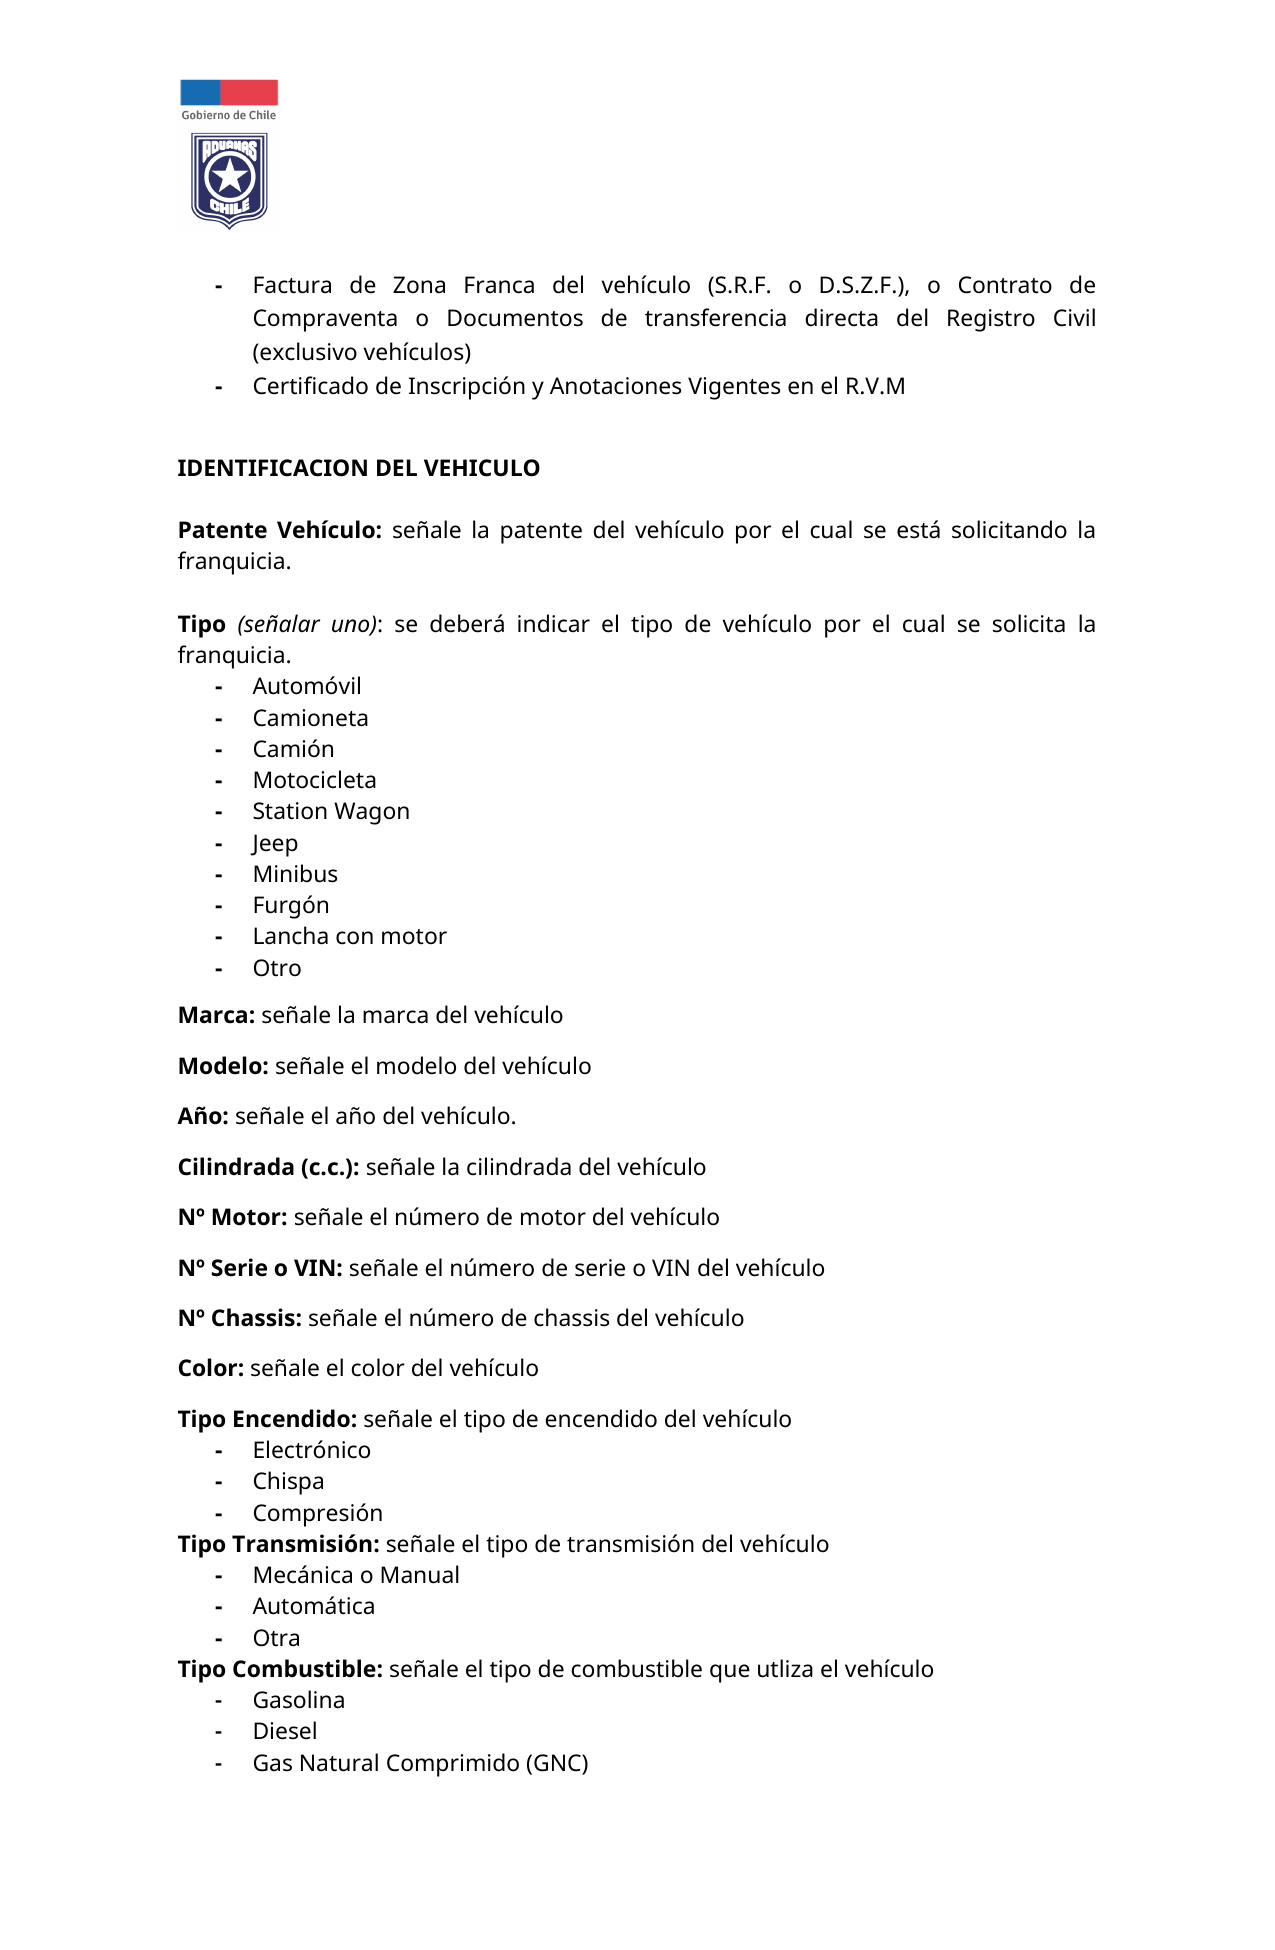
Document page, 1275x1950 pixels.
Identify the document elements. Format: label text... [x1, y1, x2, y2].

list Automática [215, 1590, 1098, 1622]
list Station Wagon [215, 795, 1098, 827]
list Motocicleta [215, 764, 1098, 795]
text Marca: señale la marca del vehículo [177, 999, 1098, 1031]
text Tipo Encendido: señale el tipo de encendido del vehículo [177, 1403, 1098, 1434]
list Furgón [215, 889, 1098, 920]
text Tipo Transmisión: señale el tipo de transmisión del vehículo [177, 1528, 1098, 1559]
list Factura de Zona Franca del vehículo (S.R.F. o D.S.Z.F.), o Contrato de Compraventa o Documentos de transferencia directa del Registro Civil (exclusivo vehículos) [215, 269, 1098, 367]
text IDENTIFICACION DEL VEHICULO [177, 452, 1098, 483]
list Camión [215, 733, 1098, 764]
list Otro [215, 952, 1098, 983]
list Jeep [215, 827, 1098, 858]
text Nº Motor: señale el número de motor del vehículo [177, 1201, 1098, 1232]
list Chispa [215, 1465, 1098, 1497]
text Cilindrada (c.c.): señale la cilindrada del vehículo [177, 1151, 1098, 1182]
list Automóvil [215, 670, 1098, 702]
text Nº Serie o VIN: señale el número de serie o VIN del vehículo [177, 1252, 1098, 1283]
text Tipo (señalar uno): se deberá indicar el tipo de vehículo por el cual se solicita la franquicia. [177, 608, 1098, 670]
list Diesel [215, 1715, 1098, 1747]
list Otra [215, 1622, 1098, 1653]
list Minibus [215, 858, 1098, 889]
text Año: señale el año del vehículo. [177, 1100, 1098, 1132]
list Camioneta [215, 702, 1098, 733]
list Lancha con motor [215, 920, 1098, 952]
text Tipo Combustible: señale el tipo de combustible que utliza el vehículo [177, 1653, 1098, 1684]
list Compresión [215, 1497, 1098, 1528]
list Electrónico [215, 1434, 1098, 1465]
list Certificado de Inscripción y Anotaciones Vigentes en el R.V.M [215, 370, 1098, 401]
text Modelo: señale el modelo del vehículo [177, 1050, 1098, 1081]
list Gasolina [215, 1684, 1098, 1715]
text Nº Chassis: señale el número de chassis del vehículo [177, 1302, 1098, 1333]
list Gas Natural Comprimido (GNC) [215, 1747, 1098, 1778]
text Color: señale el color del vehículo [177, 1352, 1098, 1384]
picture [177, 73, 282, 234]
list Mecánica o Manual [215, 1559, 1098, 1590]
text Patente Vehículo: señale la patente del vehículo por el cual se está solicitando la franquicia. [177, 514, 1098, 577]
